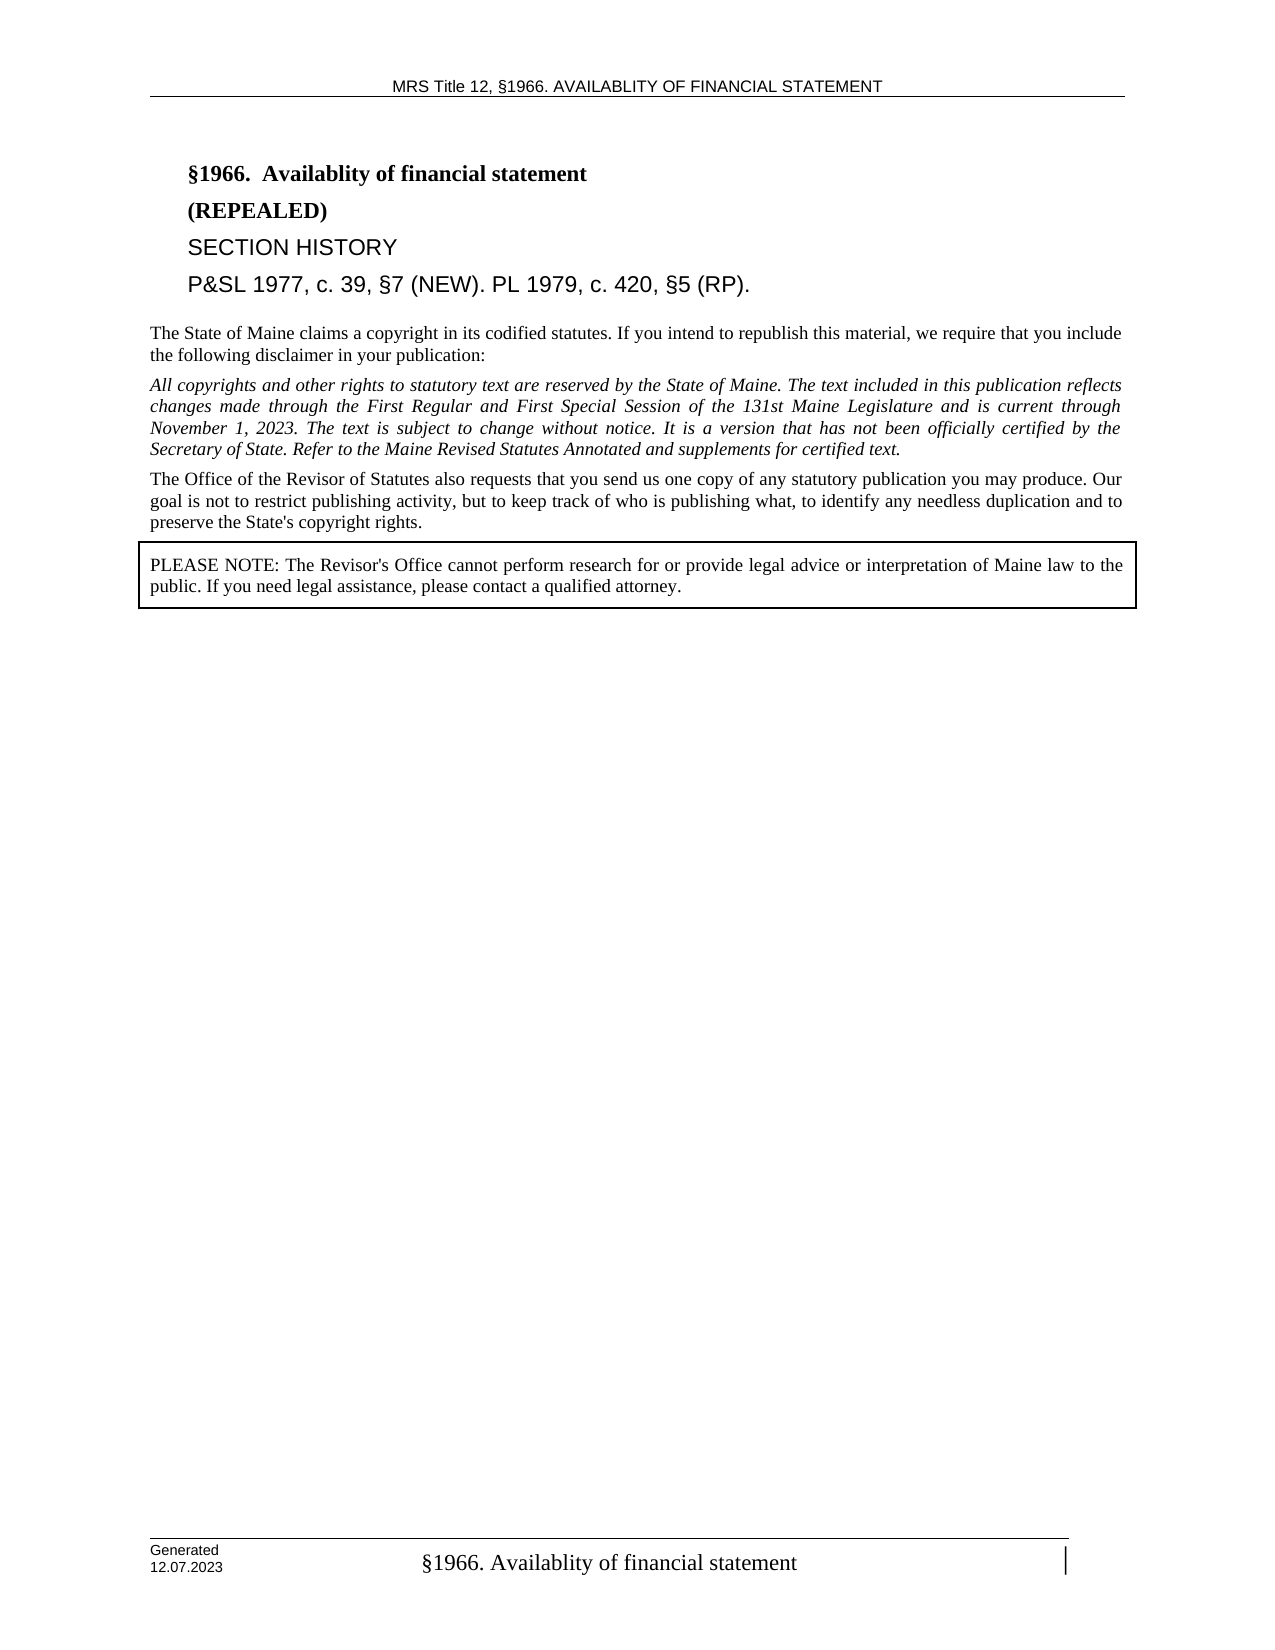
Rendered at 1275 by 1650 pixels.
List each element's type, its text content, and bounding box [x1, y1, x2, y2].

text All copyrights and other rights to statutory text are reserved by the State of Maine. The text included in this publication reflects changes made through the First Regular and First Special Session of the 131st Maine Legislature and is current through November 1, 2023 . The text is subject to change without notice. It is a version that has not been officially certified by the Secretary of State. Refer to the Maine Revised Statutes Annotated and supplements for certified text. [150, 373, 1125, 460]
text P&SL 1977, c. 39, §7 (NEW). PL 1979, c. 420, §5 (RP). [187, 271, 1125, 297]
text The Office of the Revisor of Statutes also requests that you send us one copy of any statutory publication you may produce. Our goal is not to restrict publishing activity, but to keep track of who is publishing what, to identify any needless duplication and to preserve the State's copyright rights. [150, 468, 1125, 533]
text The State of Maine claims a copyright in its codified statutes. If you intend to republish this material, we require that you include the following disclaimer in your publication: [150, 322, 1125, 365]
text PLEASE NOTE: The Revisor's Office cannot perform research for or provide legal advice or interpretation of Maine law to the public. If you need legal assistance, please contact a qualified attorney. [140, 543, 1135, 607]
text SECTION HISTORY [187, 234, 1125, 260]
text (REPEALED) [187, 197, 1125, 223]
text §1966. Availablity of financial statement [187, 160, 1125, 187]
